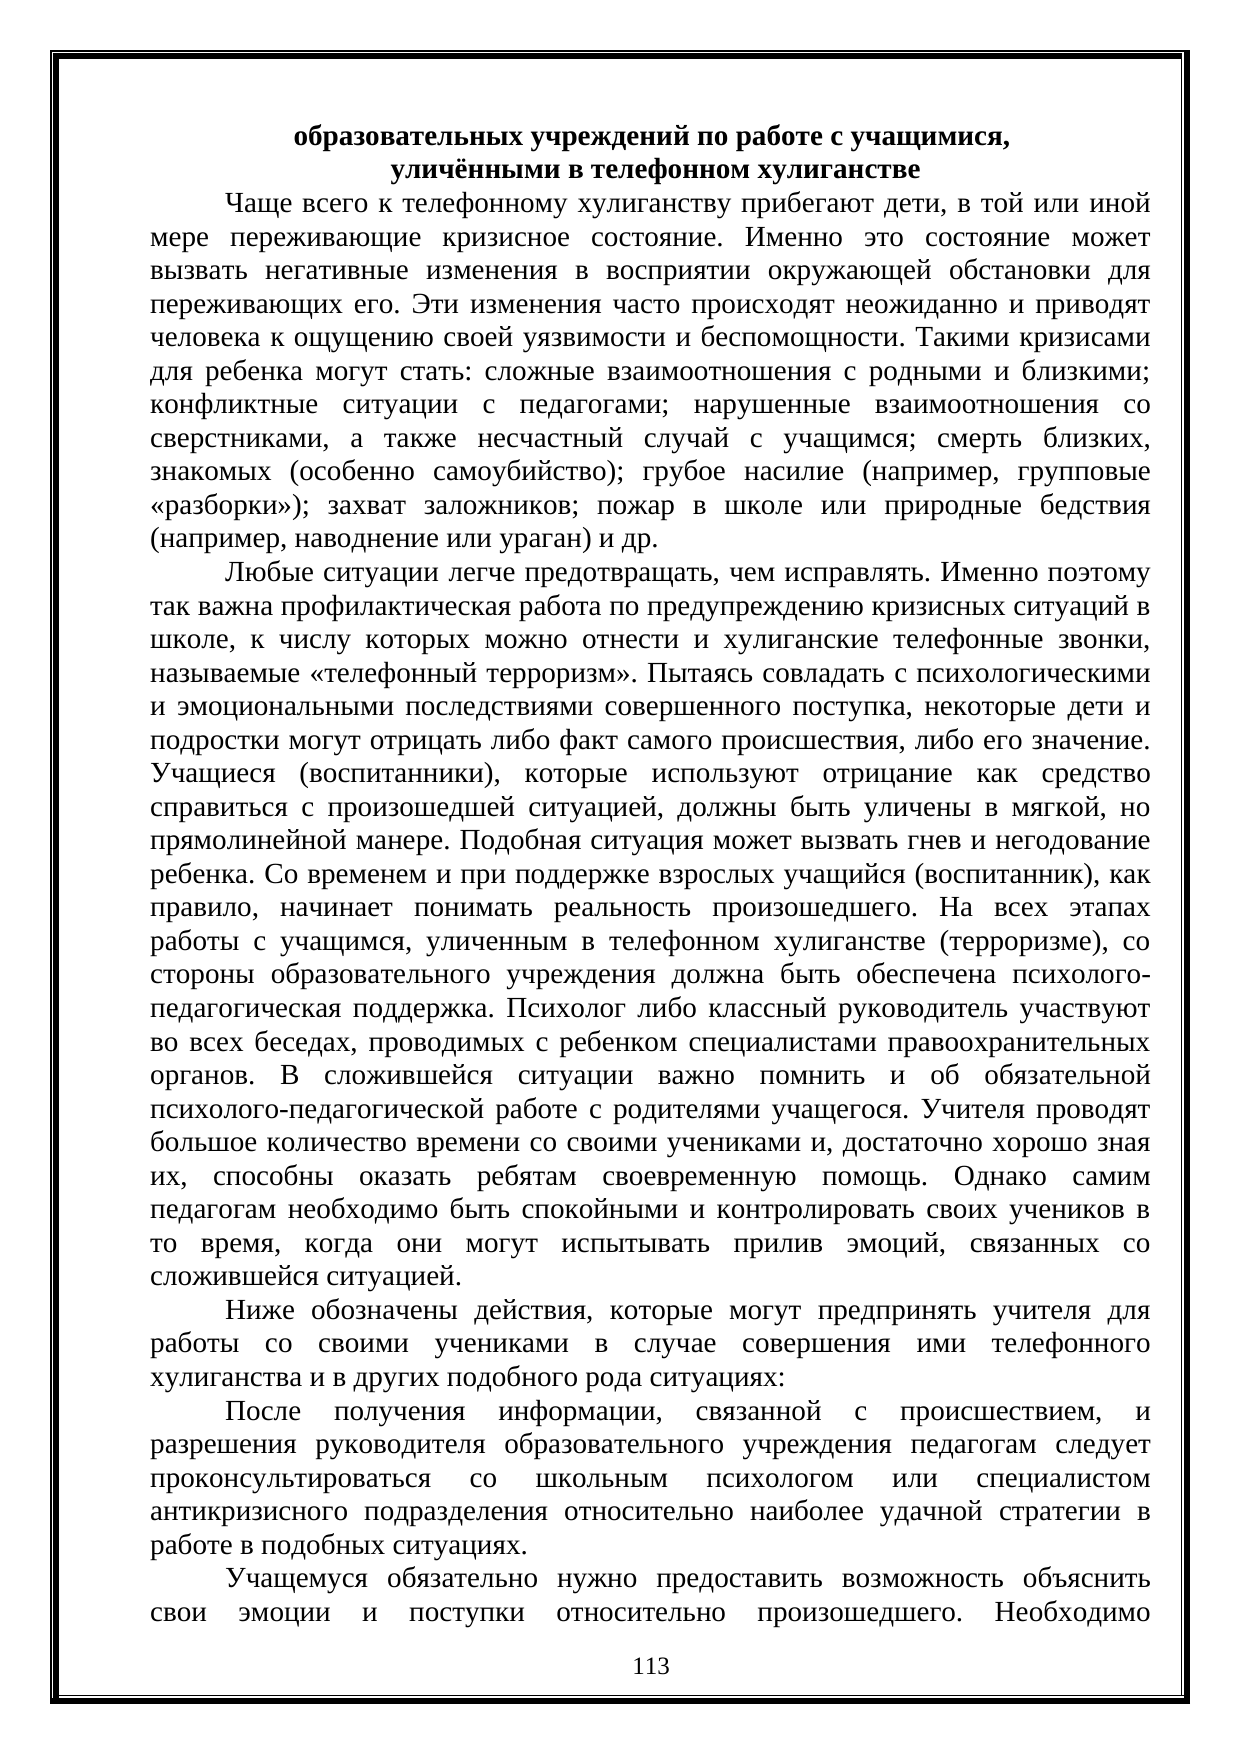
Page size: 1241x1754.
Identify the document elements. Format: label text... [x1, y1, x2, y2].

text образовательных учреждений по работе с учащимися, [152, 118, 1152, 152]
text Ниже обозначены действия, которые могут предпринять учителя для работы со своими учениками в случае совершения ими телефонного хулиганства и в других подобного рода ситуациях: [150, 1292, 1152, 1393]
text уличёнными в телефонном хулиганстве [152, 152, 1152, 185]
text Любые ситуации легче предотвращать, чем исправлять. Именно поэтому так важна профилактическая работа по предупреждению кризисных ситуаций в школе, к числу которых можно отнести и хулиганские телефонные звонки, называемые «телефонный терроризм». Пытаясь совладать с психологическими и эмоциональными последствиями совершенного поступка, некоторые дети и подростки могут отрицать либо факт самого происшествия, либо его значение. Учащиеся (воспитанники), которые используют отрицание как средство справиться с произошедшей ситуацией, должны быть уличены в мягкой, но прямолинейной манере. Подобная ситуация может вызвать гнев и негодование ребенка. Со временем и при поддержке взрослых учащийся (воспитанник), как правило, начинает понимать реальность произошедшего. На всех этапах работы с учащимся, уличенным в телефонном хулиганстве (терроризме), со стороны образовательного учреждения должна быть обеспечена психолого-педагогическая поддержка. Психолог либо классный руководитель участвуют во всех беседах, проводимых с ребенком специалистами правоохранительных органов. В сложившейся ситуации важно помнить и об обязательной психолого-педагогической работе с родителями учащегося. Учителя проводят большое количество времени со своими учениками и, достаточно хорошо зная их, способны оказать ребятам своевременную помощь. Однако самим педагогам необходимо быть спокойными и контролировать своих учеников в то время, когда они могут испытывать прилив эмоций, связанных со сложившейся ситуацией. [150, 554, 1152, 1292]
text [150, 1560, 1152, 1627]
text После получения информации, связанной с происшествием, и разрешения руководителя образовательного учреждения педагогам следует проконсультироваться со школьным психологом или специалистом антикризисного подразделения относительно наиболее удачной стратегии в работе в подобных ситуациях. [150, 1393, 1152, 1560]
text Чаще всего к телефонному хулиганству прибегают дети, в той или иной мере переживающие кризисное состояние. Именно это состояние может вызвать негативные изменения в восприятии окружающей обстановки для переживающих его. Эти изменения часто происходят неожиданно и приводят человека к ощущению своей уязвимости и беспомощности. Такими кризисами для ребенка могут стать: сложные взаимоотношения с родными и близкими; конфликтные ситуации с педагогами; нарушенные взаимоотношения со сверстниками, а также несчастный случай с учащимся; смерть близких, знакомых (особенно самоубийство); грубое насилие (например, групповые «разборки»); захват заложников; пожар в школе или природные бедствия (например, наводнение или ураган) и др. [150, 185, 1152, 554]
